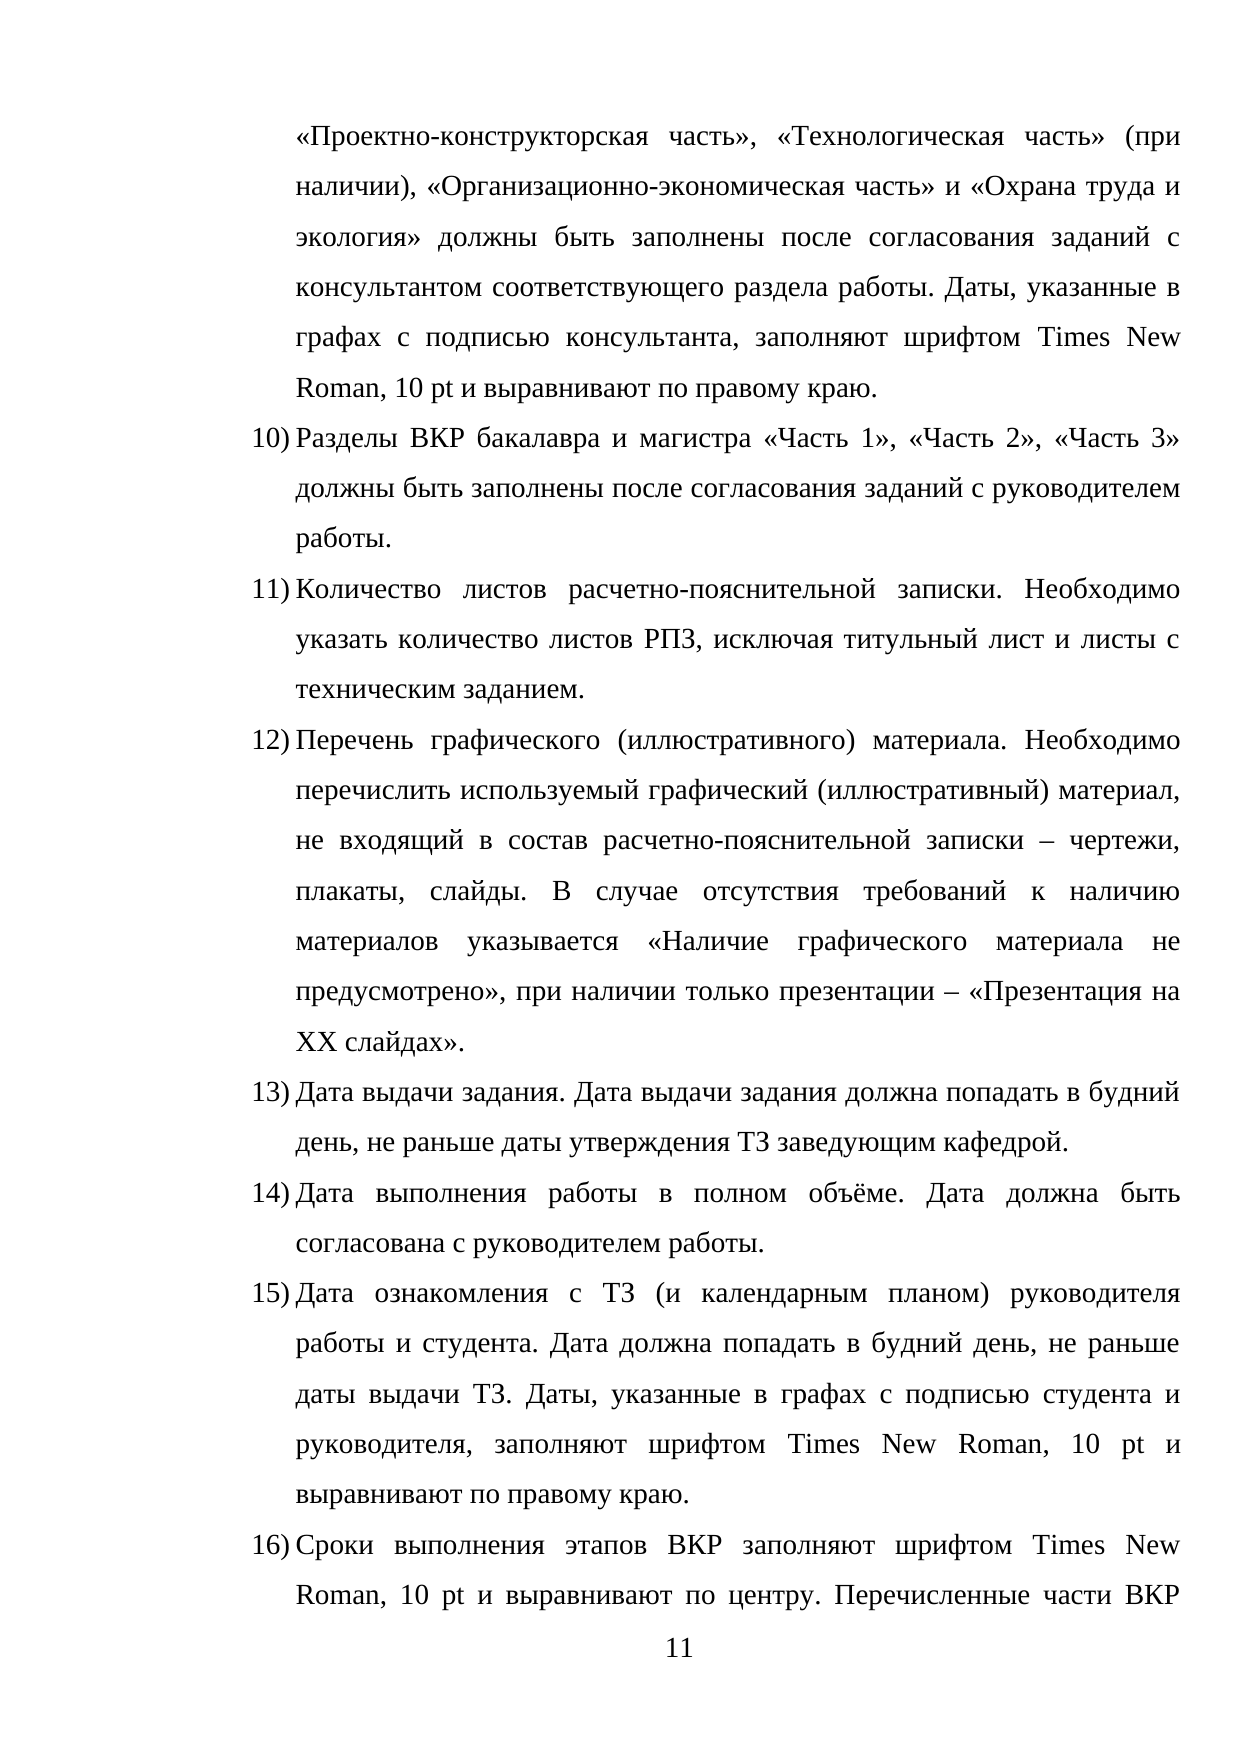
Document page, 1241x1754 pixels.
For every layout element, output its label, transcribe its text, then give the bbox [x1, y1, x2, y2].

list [251, 118, 1181, 403]
list Перечень графического (иллюстративного) материала. Необходимо перечислить используемый графический (иллюстративный) материал, не входящий в состав расчетно-пояснительной записки – чертежи, плакаты, слайды. В случае отсутствия требований к наличию материалов указывается «Наличие графического материала не предусмотрено», при наличии только презентации – «Презентация на ХХ слайдах». [251, 722, 1181, 1057]
list Дата выполнения работы в полном объёме. Дата должна быть согласована с руководителем работы. [251, 1175, 1181, 1258]
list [251, 1527, 1181, 1611]
list Дата ознакомления с ТЗ (и календарным планом) руководителя работы и студента. Дата должна попадать в будний день, не раньше даты выдачи ТЗ. Даты, указанные в графах с подписью студента и руководителя, заполняют шрифтом Times New Roman, 10 pt и выравнивают по правому краю. [251, 1275, 1181, 1510]
list Разделы ВКР бакалавра и магистра «Часть 1», «Часть 2», «Часть 3» должны быть заполнены после согласования заданий с руководителем работы. [251, 420, 1181, 554]
list Количество листов расчетно-пояснительной записки. Необходимо указать количество листов РПЗ, исключая титульный лист и листы с техническим заданием. [251, 571, 1181, 705]
list Дата выдачи задания. Дата выдачи задания должна попадать в будний день, не раньше даты утверждения ТЗ заведующим кафедрой. [251, 1074, 1181, 1158]
